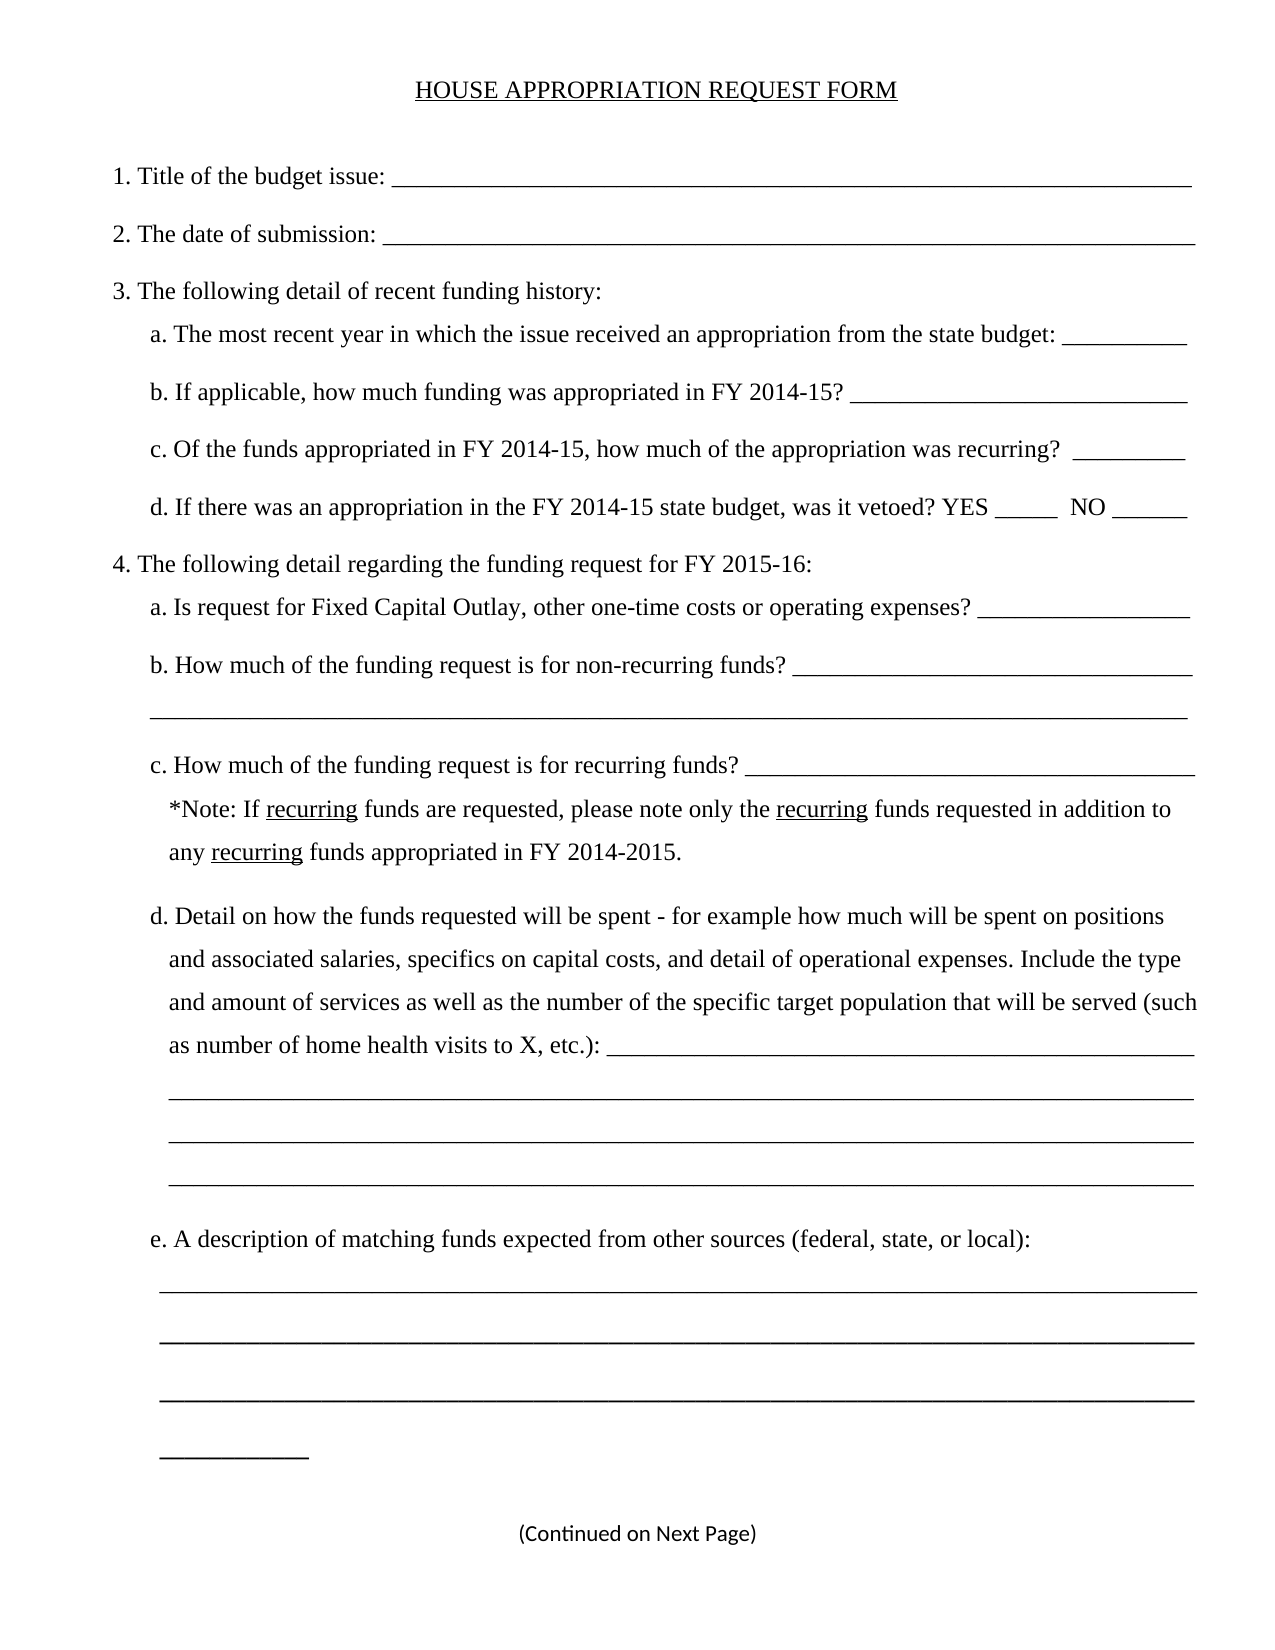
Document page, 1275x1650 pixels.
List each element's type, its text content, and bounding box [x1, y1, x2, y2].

text 3. The following detail of recent funding history: [112, 276, 1200, 305]
text a. The most recent year in which the issue received an appropriation from the state budget: __________ [150, 319, 1200, 348]
text __________________________________________________________________________________________________________________________________________________________________________________ [159, 1311, 1200, 1464]
text d. Detail on how the funds requested will be spent - for example how much will be spent on positions and associated salaries, specifics on capital costs, and detail of operational expenses. Include the type and amount of services as well as the number of the specific target population that will be served (such as number of home health visits to X, etc.): _______________________________________________ [150, 901, 1200, 1059]
text c. Of the funds appropriated in FY 2014-15, how much of the appropriation was recurring? _________ [150, 434, 1200, 463]
text ___________________________________________________________________________________ [159, 1267, 1200, 1296]
text ______________________________________________________________________________________________________________________________________________________________________________________________________________________________________________________ [169, 1074, 1200, 1189]
text a. Is request for Fixed Capital Outlay, other one-time costs or operating expenses? _________________ [150, 592, 1200, 621]
text 4. The following detail regarding the funding request for FY 2015-16: [112, 549, 1200, 578]
text 1. Title of the budget issue: ________________________________________________________________ [112, 161, 1200, 190]
text b. How much of the funding request is for non-recurring funds? ________________________________ [150, 650, 1200, 679]
text ___________________________________________________________________________________ [150, 693, 1200, 722]
text 2. The date of submission: _________________________________________________________________ [112, 219, 1200, 247]
text c. How much of the funding request is for recurring funds? ____________________________________ [150, 751, 1200, 779]
text HOUSE APPROPRIATION REQUEST FORM [112, 75, 1200, 104]
text *Note: If recurring funds are requested, please note only the recurring funds requested in addition to any recurring funds appropriated in FY 2014-2015. [169, 794, 1200, 866]
text d. If there was an appropriation in the FY 2014-15 state budget, was it vetoed? YES _____ NO ______ [150, 492, 1200, 521]
text b. If applicable, how much funding was appropriated in FY 2014-15? ___________________________ [150, 377, 1200, 406]
text e. A description of matching funds expected from other sources (federal, state, or local): [150, 1224, 1200, 1253]
